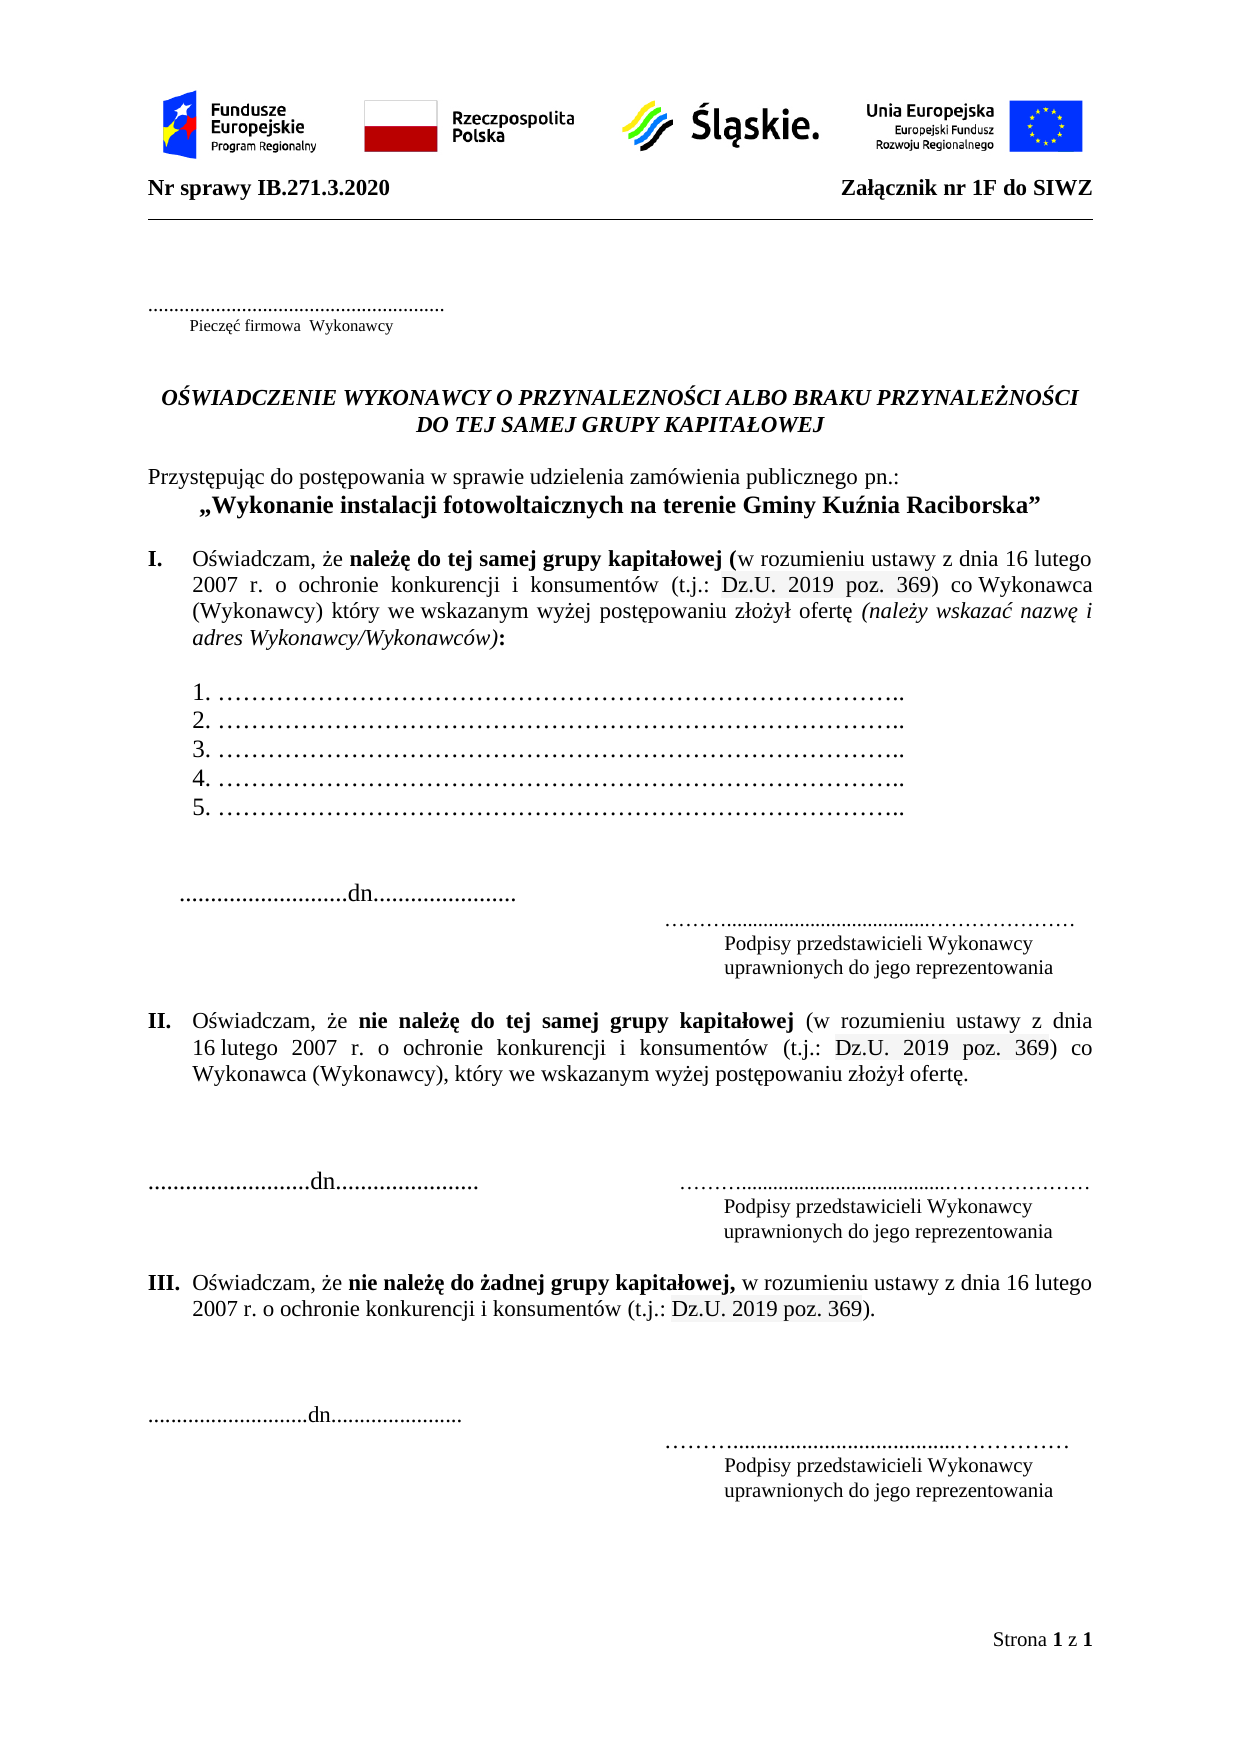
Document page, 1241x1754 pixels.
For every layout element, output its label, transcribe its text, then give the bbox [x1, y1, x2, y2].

text OŚWIADCZENIE WYKONAWCY O PRZYNALEZNOŚCI ALBO BRAKU PRZYNALEŻNOŚCI DO TEJ SAMEJ GRUPY KAPITAŁOWEJ [148, 384, 1093, 437]
text Podpisy przedstawicieli Wykonawcy uprawnionych do jego reprezentowania [724, 931, 1093, 979]
text 3. ……………………………………………………………………….. [148, 734, 1093, 763]
list Oświadczam, że należę do tej samej grupy kapitałowej (w rozumieniu ustawy z dnia 16 lutego 2007 r. o ochronie konkurencji i konsumentów (t.j.: Dz.U. 2019 poz. 369) co Wykonawca (Wykonawcy) który we wskazanym wyżej postępowaniu złożył ofertę (należy wskazać nazwę i adres Wykonawcy/Wykonawców): [148, 545, 1093, 650]
text ..........................dn....................... ……….......................................………………… [148, 1166, 1093, 1194]
list Oświadczam, że nie należę do tej samej grupy kapitałowej (w rozumieniu ustawy z dnia 16 lutego 2007 r. o ochronie konkurencji i konsumentów (t.j.: Dz.U. 2019 poz. 369) co Wykonawca (Wykonawcy), który we wskazanym wyżej postępowaniu złożył ofertę. [148, 1008, 1093, 1087]
picture [147, 73, 1098, 174]
text Pieczęć firmowa Wykonawcy [148, 316, 1093, 335]
text ……….......................................………………… [621, 907, 1093, 931]
list Oświadczam, że nie należę do żadnej grupy kapitałowej, w rozumieniu ustawy z dnia 16 lutego 2007 r. o ochronie konkurencji i konsumentów (t.j.: Dz.U. 2019 poz. 369). [148, 1269, 1093, 1322]
text Podpisy przedstawicieli Wykonawcy uprawnionych do jego reprezentowania [723, 1194, 1093, 1243]
text „Wykonanie instalacji fotowoltaicznych na terenie Gminy Kuźnia Raciborska” [148, 490, 1093, 518]
text 2. ……………………………………………………………………….. [148, 705, 1093, 734]
text ……….......................................…………… [621, 1427, 1093, 1453]
text Przystępując do postępowania w sprawie udzielenia zamówienia publicznego pn.: [148, 463, 1093, 490]
text ...........................dn....................... [179, 878, 1093, 907]
text 5. ……………………………………………………………………….. [148, 792, 1093, 820]
text 1. ……………………………………………………………………….. [148, 677, 1093, 705]
text ......................................................... [148, 292, 1093, 316]
text 4. ……………………………………………………………………….. [148, 763, 1093, 792]
text ............................dn....................... [148, 1401, 1093, 1427]
text Podpisy przedstawicieli Wykonawcy uprawnionych do jego reprezentowania [724, 1453, 1093, 1502]
